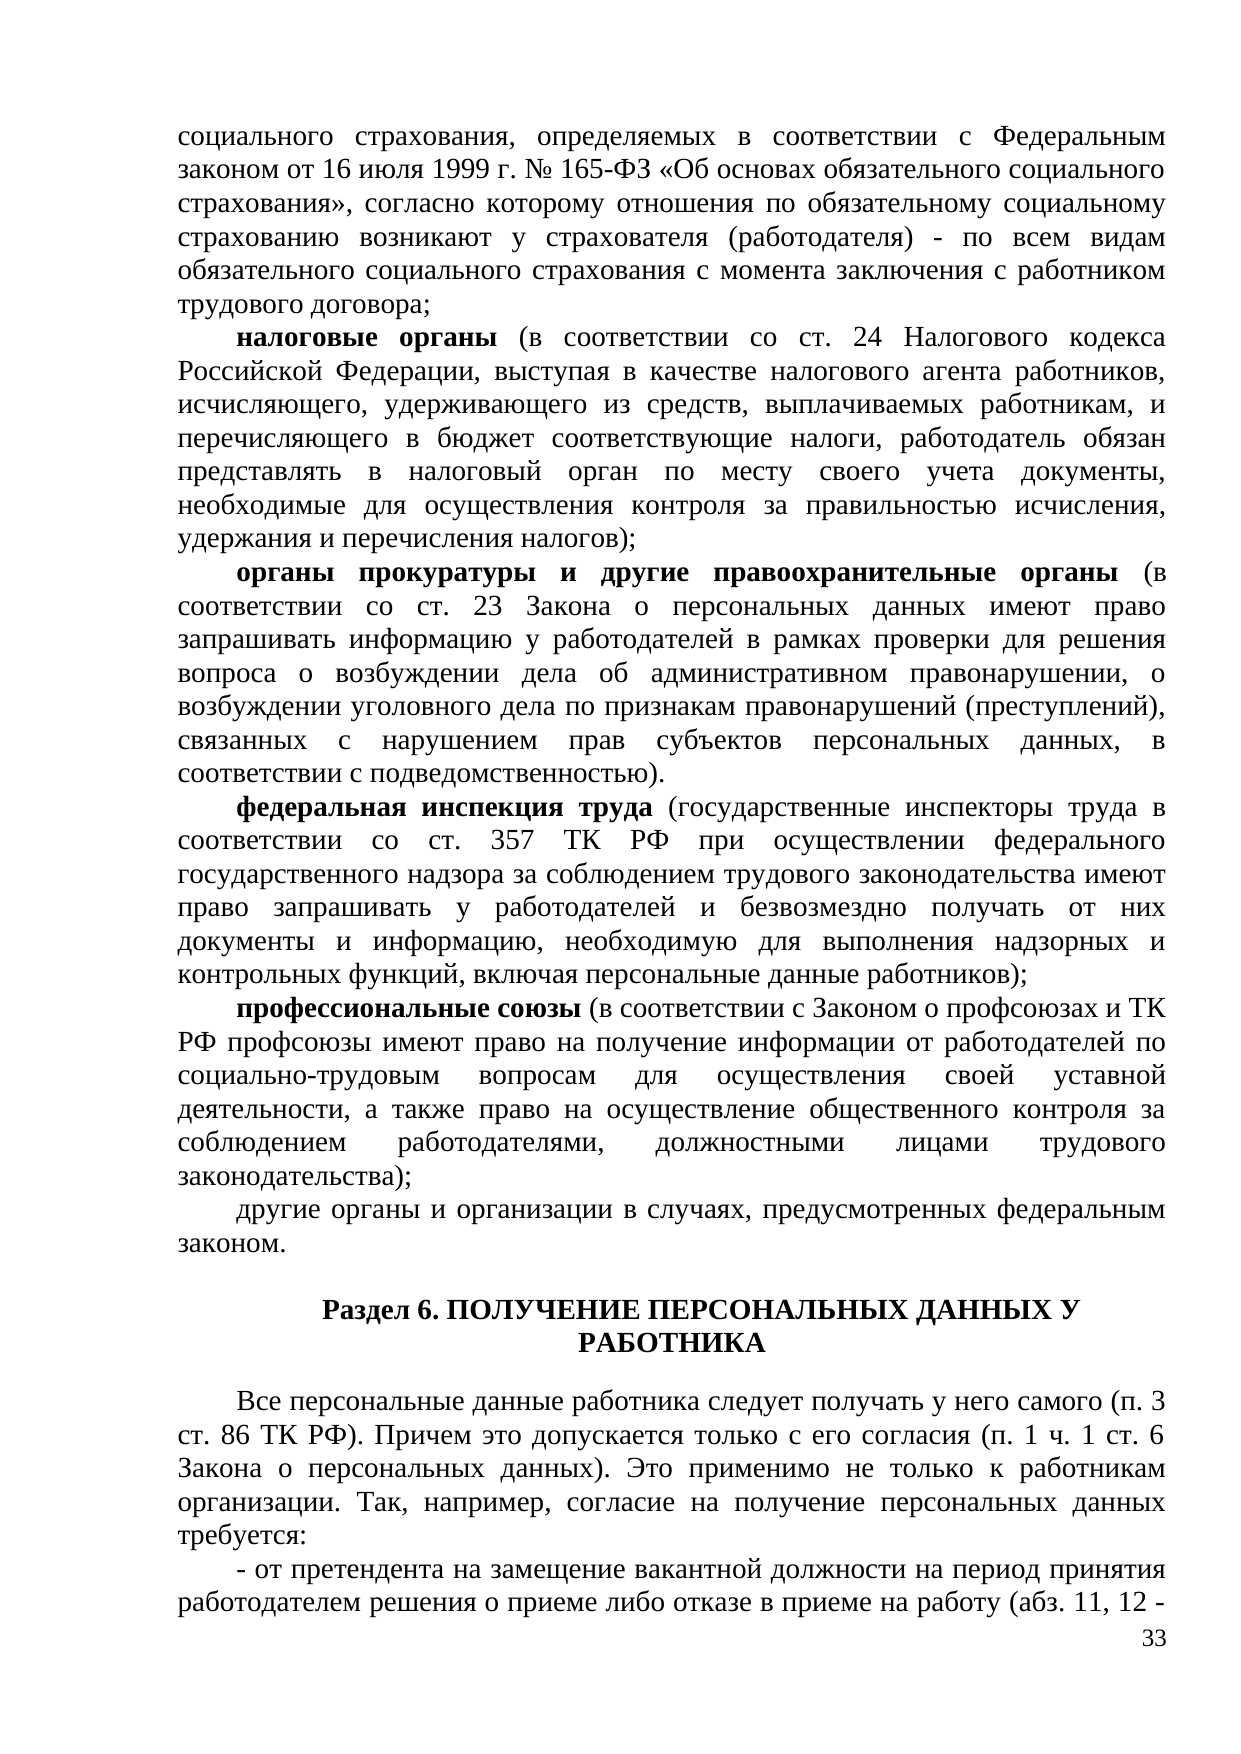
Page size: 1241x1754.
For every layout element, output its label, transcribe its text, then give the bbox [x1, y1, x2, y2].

text федеральная инспекция труда (государственные инспекторы труда в соответствии со ст. 357 ТК РФ при осуществлении федерального государственного надзора за соблюдением трудового законодательства имеют право запрашивать у работодателей и безвозмездно получать от них документы и информацию, необходимую для выполнения надзорных и контрольных функций, включая персональные данные работников); [177, 789, 1167, 990]
text налоговые органы (в соответствии со ст. 24 Налогового кодекса Российской Федерации, выступая в качестве налогового агента работников, исчисляющего, удерживающего из средств, выплачиваемых работникам, и перечисляющего в бюджет соответствующие налоги, работодатель обязан представлять в налоговый орган по месту своего учета документы, необходимые для осуществления контроля за правильностью исчисления, удержания и перечисления налогов); [177, 319, 1167, 554]
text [177, 1551, 1167, 1618]
text органы прокуратуры и другие правоохранительные органы (в соответствии со ст. 23 Закона о персональных данных имеют право запрашивать информацию у работодателей в рамках проверки для решения вопроса о возбуждении дела об административном правонарушении, о возбуждении уголовного дела по признакам правонарушений (преступлений), связанных с нарушением прав субъектов персональных данных, в соответствии с подведомственностью). [177, 554, 1167, 789]
text профессиональные союзы (в соответствии с Законом о профсоюзах и ТК РФ профсоюзы имеют право на получение информации от работодателей по социально-трудовым вопросам для осуществления своей уставной деятельности, а также право на осуществление общественного контроля за соблюдением работодателями, должностными лицами трудового законодательства); [177, 990, 1167, 1191]
text Все персональные данные работника следует получать у него самого (п. 3 ст. 86 ТК РФ). Причем это допускается только с его согласия (п. 1 ч. 1 ст. 6 Закона о персональных данных). Это применимо не только к работникам организации. Так, например, согласие на получение персональных данных требуется: [177, 1383, 1167, 1551]
text другие органы и организации в случаях, предусмотренных федеральным законом. [177, 1191, 1167, 1258]
text Раздел 6. ПОЛУЧЕНИЕ ПЕРСОНАЛЬНЫХ ДАННЫХ У РАБОТНИКА [177, 1292, 1167, 1359]
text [177, 118, 1167, 319]
